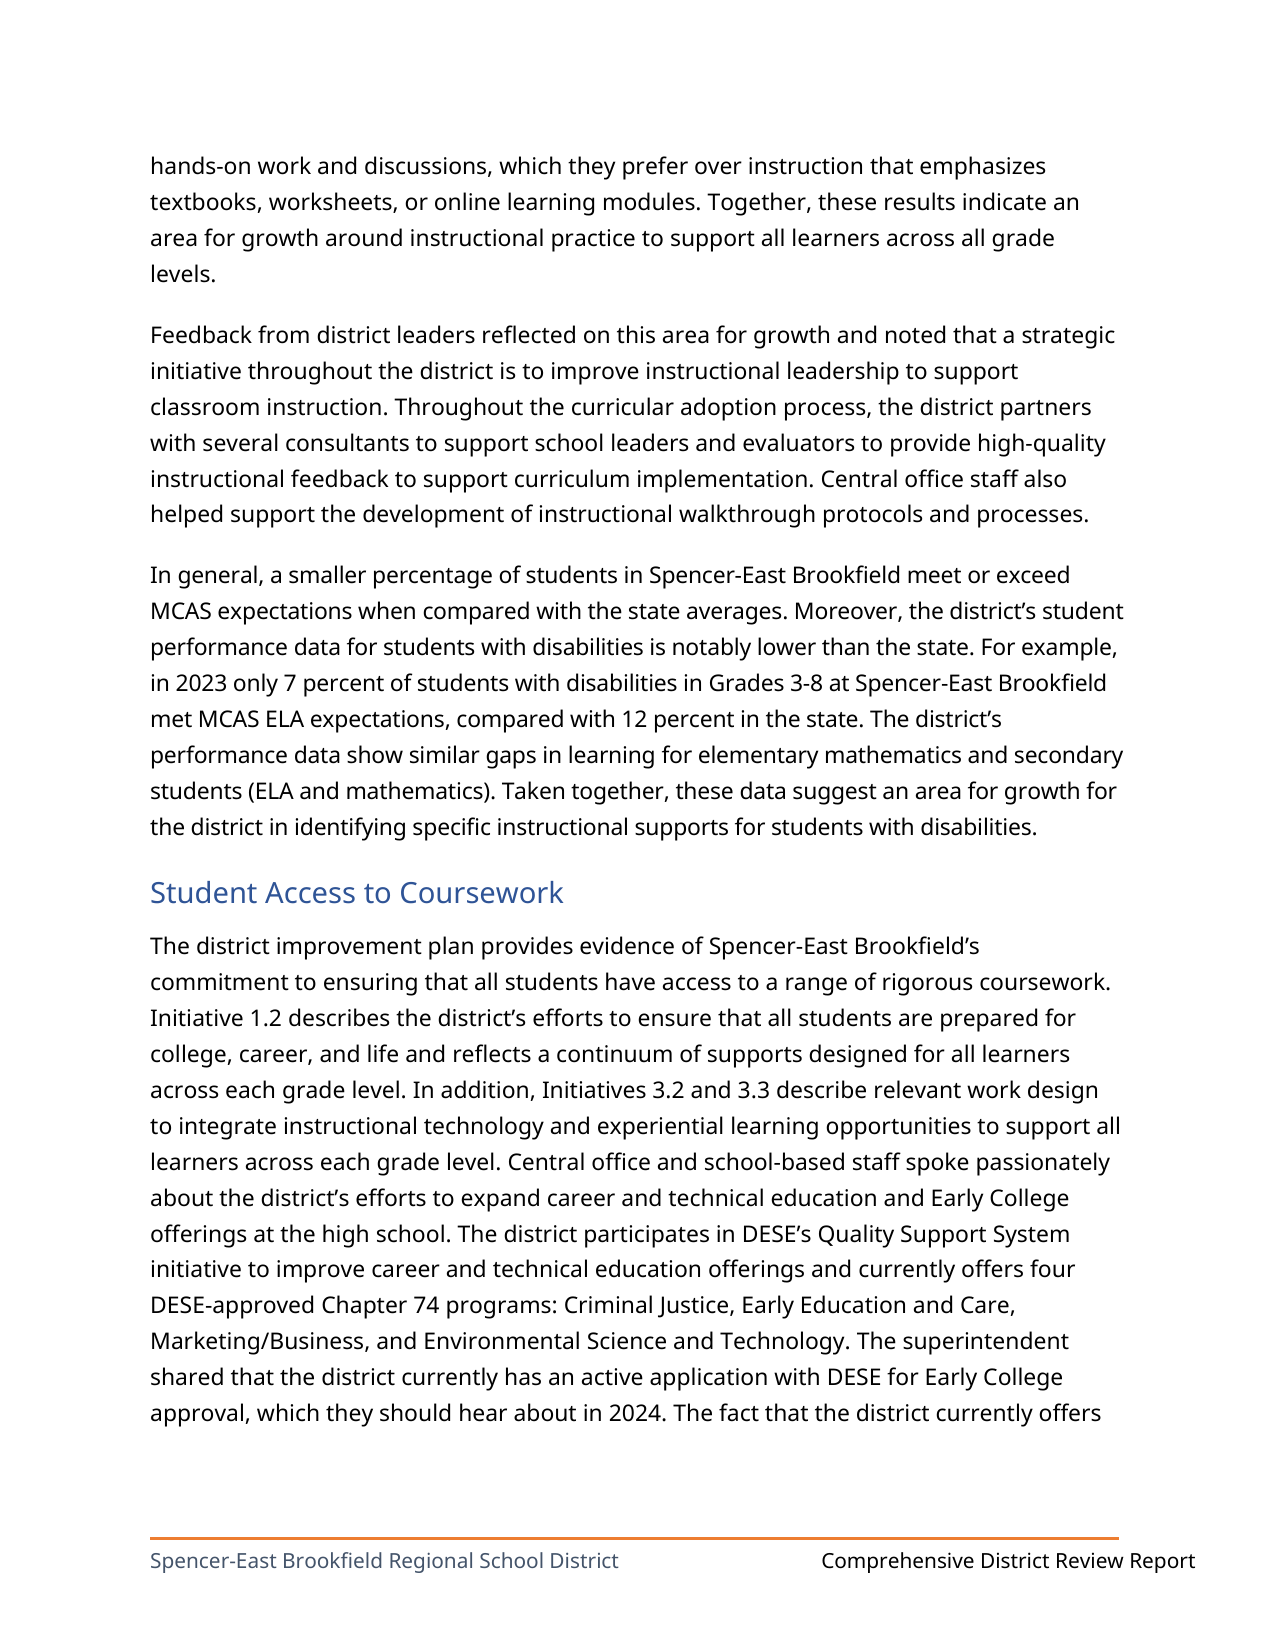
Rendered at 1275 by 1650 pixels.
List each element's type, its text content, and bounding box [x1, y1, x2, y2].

subtitle Student Access to Coursework [150, 872, 1125, 912]
text In general, a smaller percentage of students in Spencer-East Brookfield meet or exceed MCAS expectations when compared with the state averages. Moreover, the district’s student performance data for students with disabilities is notably lower than the state. For example, in 2023 only 7 percent of students with disabilities in Grades 3-8 at Spencer-East Brookfield met MCAS ELA expectations, compared with 12 percent in the state. The district’s performance data show similar gaps in learning for elementary mathematics and secondary students (ELA and mathematics). Taken together, these data suggest an area for growth for the district in identifying specific instructional supports for students with disabilities. [150, 559, 1125, 842]
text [150, 150, 1125, 289]
text Feedback from district leaders reflected on this area for growth and noted that a strategic initiative throughout the district is to improve instructional leadership to support classroom instruction. Throughout the curricular adoption process, the district partners with several consultants to support school leaders and evaluators to provide high-quality instructional feedback to support curriculum implementation. Central office staff also helped support the development of instructional walkthrough protocols and processes. [150, 319, 1125, 530]
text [150, 930, 1125, 1428]
